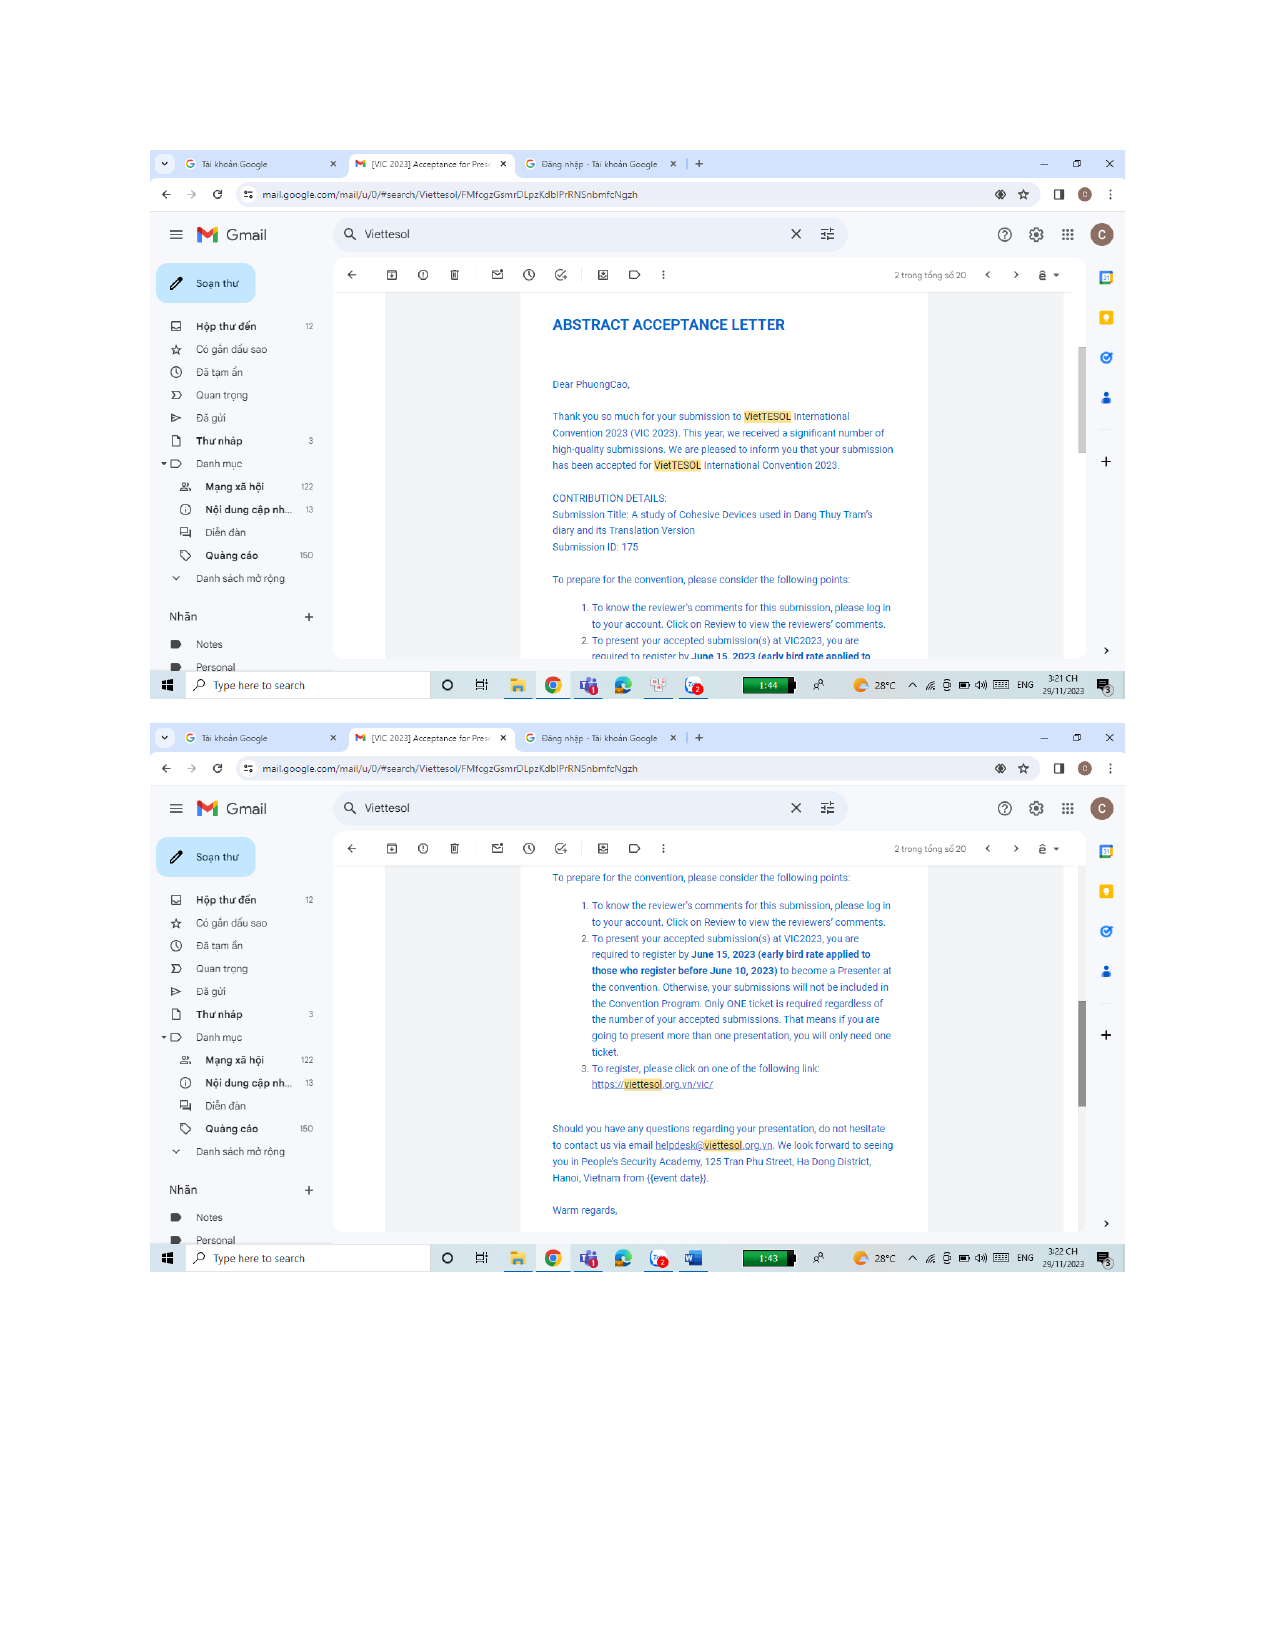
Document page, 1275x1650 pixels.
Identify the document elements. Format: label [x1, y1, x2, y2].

picture [150, 723, 1125, 1272]
picture [150, 150, 1125, 699]
